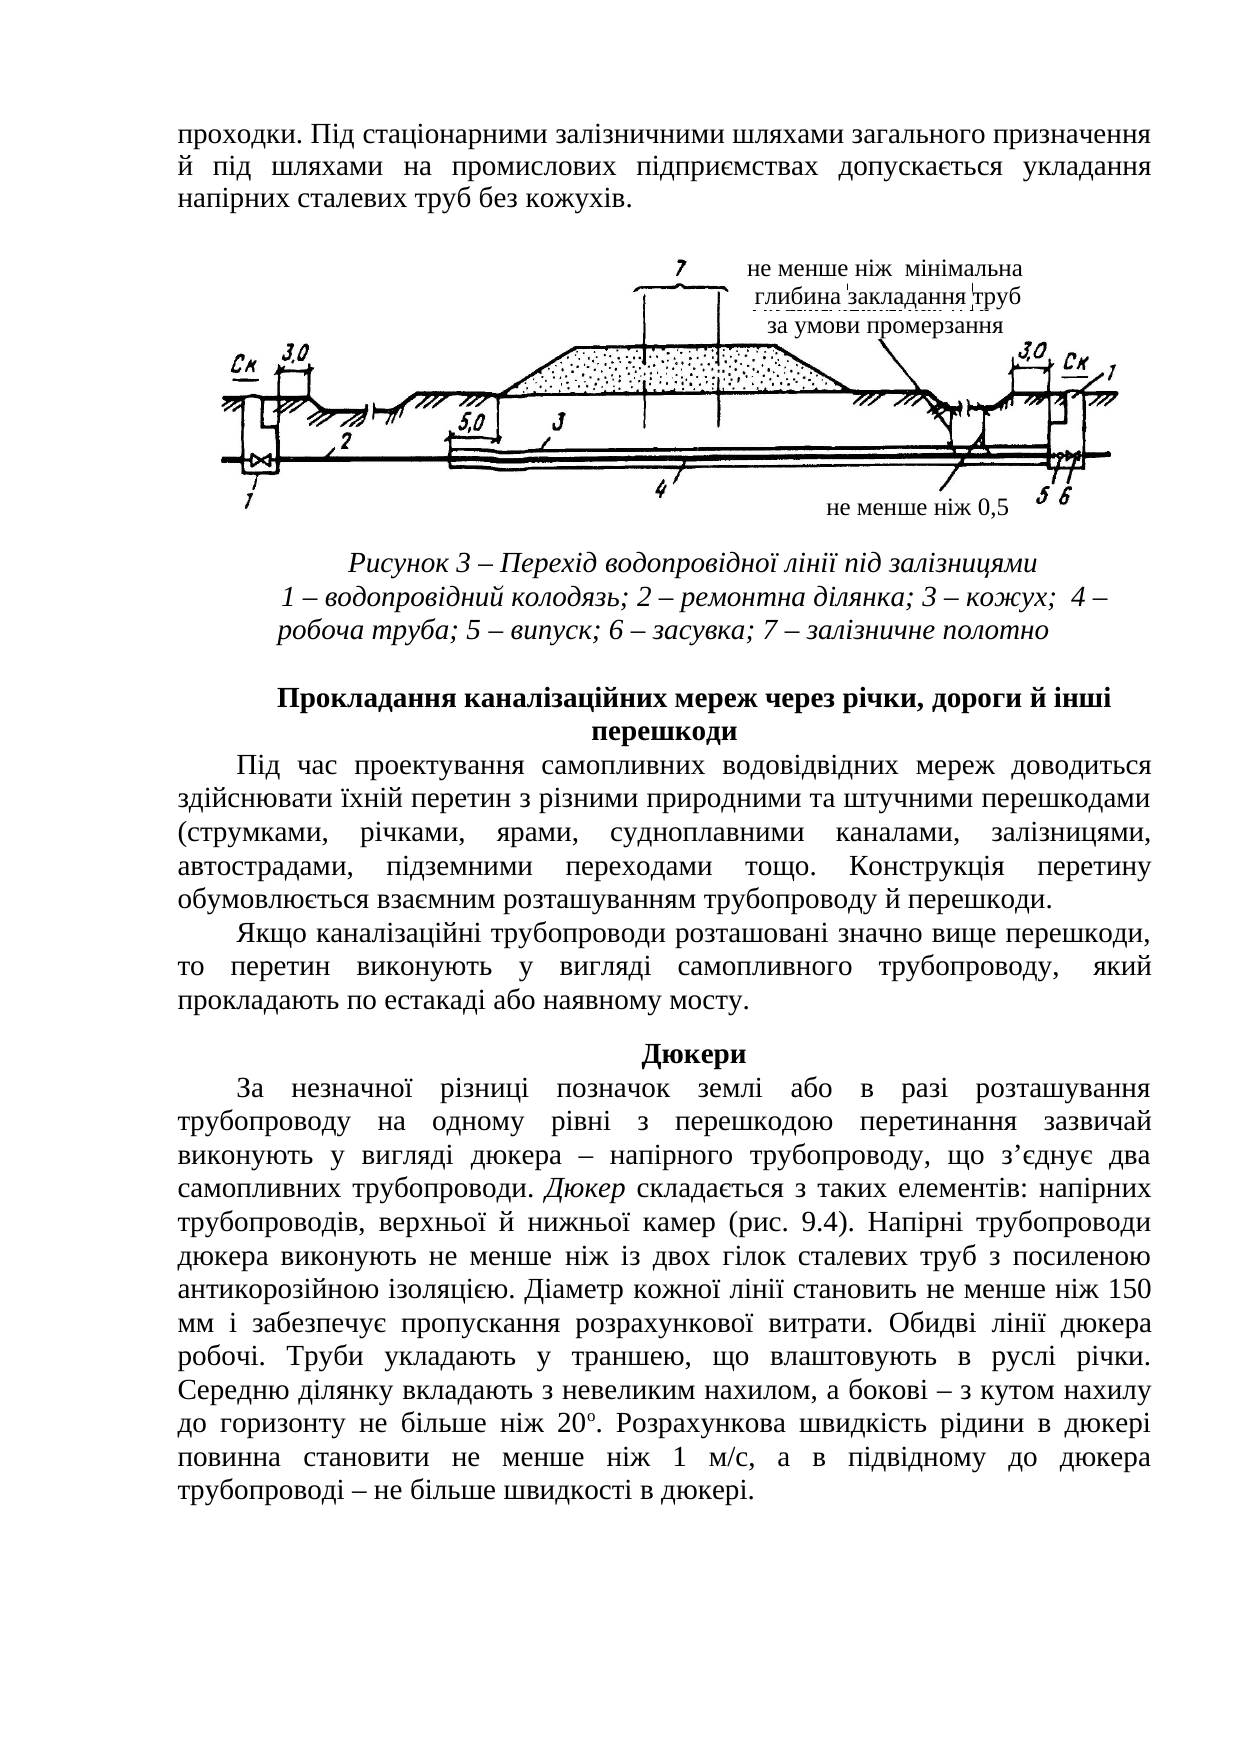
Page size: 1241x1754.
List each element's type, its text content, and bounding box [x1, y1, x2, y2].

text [177, 118, 1152, 214]
picture [220, 257, 1119, 511]
subtitle Дюкери [177, 1037, 1152, 1070]
subtitle Прокладання каналізаційних мереж через річки, дороги й інші перешкоди [177, 680, 1152, 747]
text Якщо каналізаційні трубопроводи розташовані значно вище перешкоди, то перетин виконують у вигляді самопливного трубопроводу, який прокладають по естакаді або наявному мосту. [177, 915, 1152, 1015]
text За незначної різниці позначок землі або в разі розташування трубопроводу на одному рівні з перешкодою перетинання зазвичай виконують у вигляді дюкера – напірного трубопроводу, що з’єднує два самопливних трубопроводи. Дюкер складається з таких елементів: напірних трубопроводів, верхньої й нижньої камер (рис. 9.4). Напірні трубопроводи дюкера виконують не менше ніж із двох гілок сталевих труб з посиленою антикорозійною ізоляцією. Діаметр кожної лінії становить не менше ніж 150 мм і забезпечує пропускання розрахункової витрати. Обидві лінії дюкера робочі. Труби укладають у траншею, що влаштовують в руслі річки. Середню ділянку вкладають з невеликим нахилом, а бокові – з кутом нахилу до горизонту не більше ніж 20о. Розрахункова швидкість рідини в дюкері повинна становити не менше ніж 1 м/с, а в підвідному до дюкера трубопроводі – не більше швидкості в дюкері. [177, 1070, 1152, 1506]
text 1 – водопровідний колодязь; 2 – ремонтна ділянка; 3 – кожух; 4 – робоча труба; 5 – випуск; 6 – засувка; 7 – залізничне полотно [177, 579, 1152, 646]
text Під час проектування самопливних водовідвідних мереж доводиться здійснювати їхній перетин з різними природними та штучними перешкодами (струмками, річками, ярами, судноплавними каналами, залізницями, автострадами, підземними переходами тощо. Конструкція перетину обумовлюється взаємним розташуванням трубопроводу й перешкоди. [177, 747, 1152, 915]
